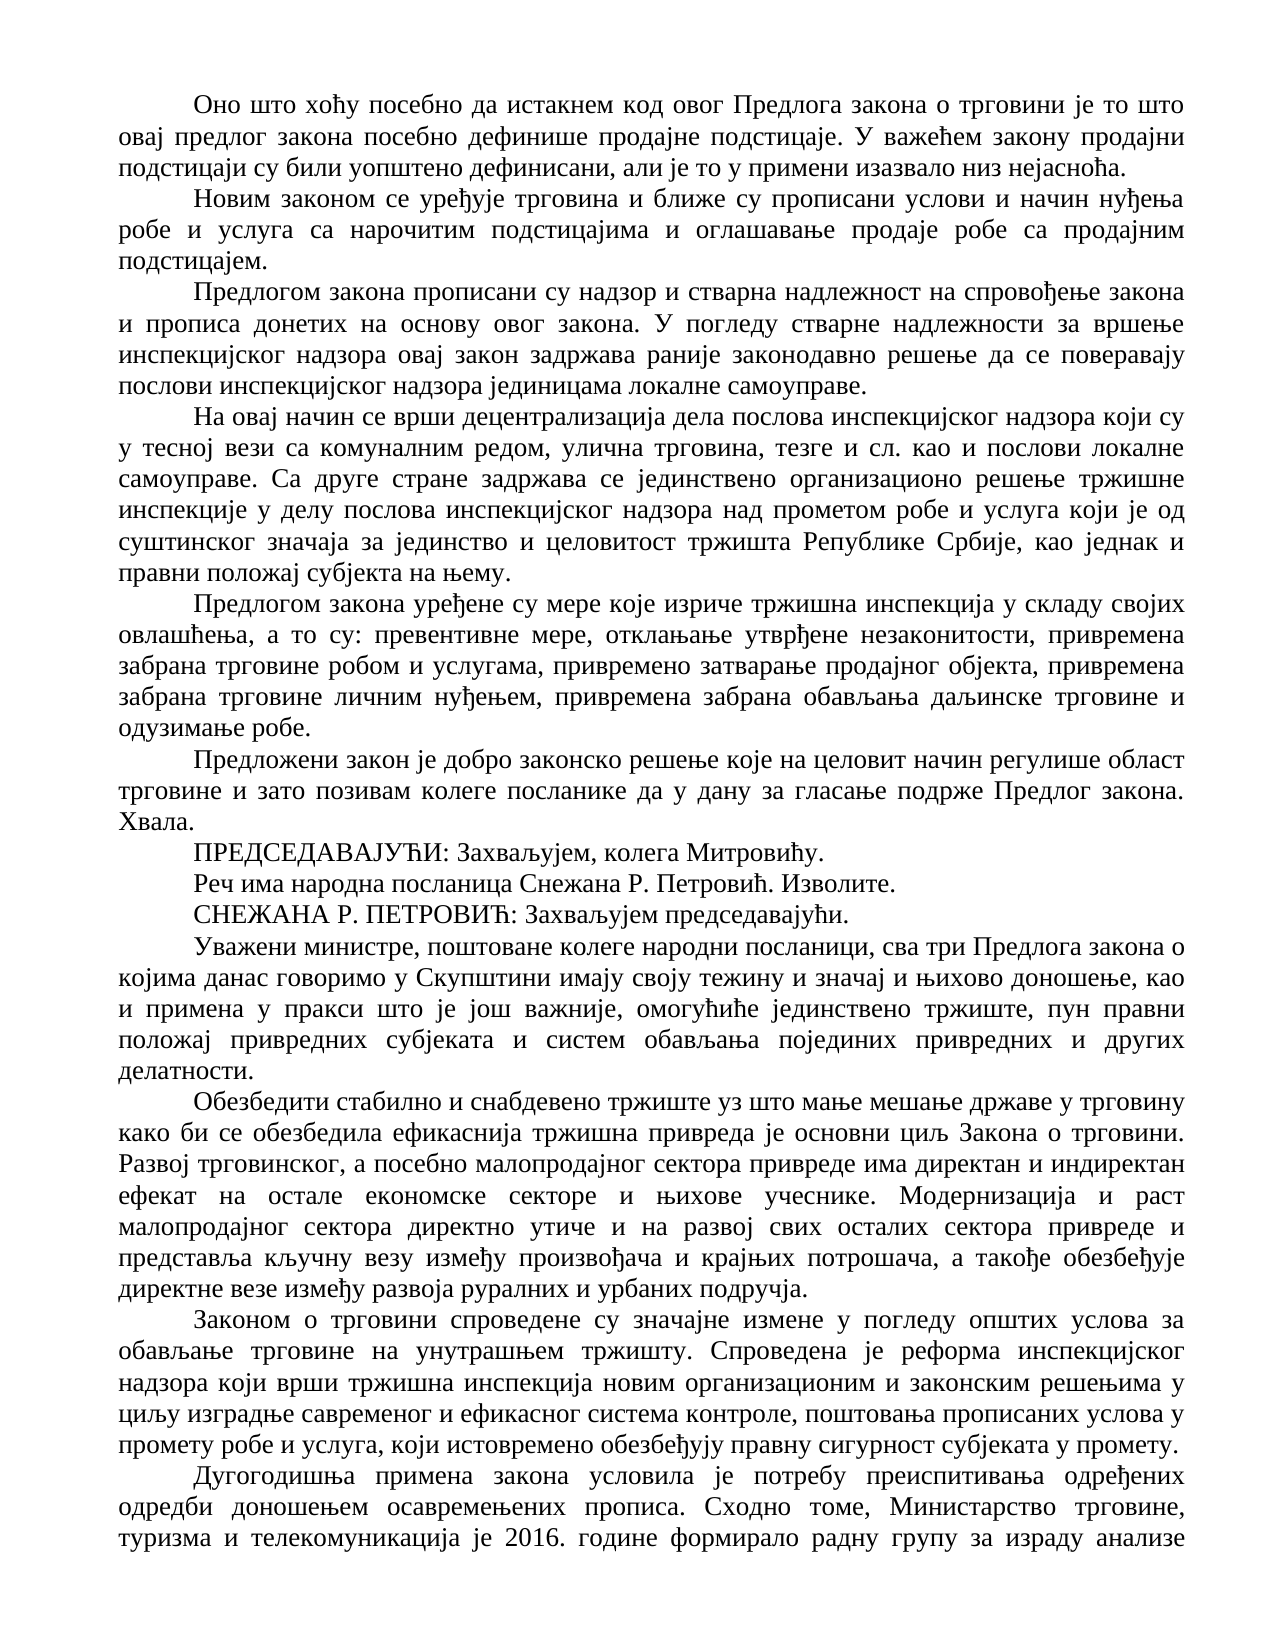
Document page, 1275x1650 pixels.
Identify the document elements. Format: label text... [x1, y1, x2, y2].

text Предлогом закона прописани су надзор и стварна надлежност на спровођење закона и прописа донетих на основу овог закона. У погледу стварне надлежности за вршење инспекцијског надзора овај закон задржава раније законодавно решење да се поверавају послови инспекцијског надзора јединицама локалне самоуправе. [118, 276, 1186, 400]
text ПРЕДСЕДАВАЈУЋИ: Захваљујем, колега Митровићу. [118, 836, 1186, 867]
text Новим законом се уређује трговина и ближе су прописани услови и начин нуђења робе и услуга са нарочитим подстицајима и оглашавање продаје робе са продајним подстицајем. [118, 182, 1186, 276]
text Реч има народна посланица Снежана Р. Петровић. Изволите. [118, 867, 1186, 898]
text Обезбедити стабилно и снабдевено тржиште уз што мање мешање државе у трговину како би се обезбедила ефикаснија тржишна привреда је основни циљ Закона о трговини. Развој трговинског, а посебно малопродајног сектора привреде има директан и индиректан ефекат на остале економске секторе и њихове учеснике. Модернизација и раст малопродајног сектора директно утиче и на развој свих осталих сектора привреде и представља кључну везу између произвођача и крајњих потрошача, а такође обезбеђује директне везе између развоја руралних и урбаних подручја. [118, 1085, 1186, 1303]
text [118, 1459, 1186, 1552]
text Предложени закон је добро законско решење које на целовит начин регулише област трговине и зато позивам колеге посланике да у дану за гласање подрже Предлог закона. Хвала. [118, 743, 1186, 836]
text Предлогом закона уређене су мере које изриче тржишна инспекција у складу својих овлашћења, а то су: превентивне мере, отклањање утврђене незаконитости, привремена забрана трговине робом и услугама, привремено затварање продајног објекта, привремена забрана трговине личним нуђењем, привремена забрана обављања даљинске трговине и одузимање робе. [118, 587, 1186, 743]
text На овај начин се врши децентрализација дела послова инспекцијског надзора који су у тесној вези са комуналним редом, улична трговина, тезге и сл. као и послови локалне самоуправе. Са друге стране задржава се јединствено организационо решење тржишне инспекције у делу послова инспекцијског надзора над прометом робе и услуга који је од суштинског значаја за јединство и целовитост тржишта Републике Србије, као једнак и правни положај субјекта на њему. [118, 400, 1186, 587]
text СНЕЖАНА Р. ПЕТРОВИЋ: Захваљујем председавајући. [118, 898, 1186, 929]
text Уважени министре, поштоване колеге народни посланици, сва три Предлога закона о којима данас говоримо у Скупштини имају своју тежину и значај и њихово доношење, као и примена у пракси што је још важније, омогућиће јединствено тржиште, пун правни положај привредних субјеката и систем обављања појединих привредних и других делатности. [118, 929, 1186, 1085]
text Законом о трговини спроведене су значајне измене у погледу општих услова за обављање трговине на унутрашњем тржишту. Спроведена је реформа инспекцијског надзора који врши тржишна инспекција новим организационим и законским решењима у циљу изградње савременог и ефикасног система контроле, поштовања прописаних услова у промету робе и услуга, који истовремено обезбеђују правну сигурност субјеката у промету. [118, 1303, 1186, 1459]
text Оно што хоћу посебно да истакнем код овог Предлога закона о трговини је то што овај предлог закона посебно дефинише продајне подстицаје. У важећем закону продајни подстицаји су били уопштено дефинисани, али је то у примени изазвало низ нејасноћа. [118, 89, 1186, 182]
